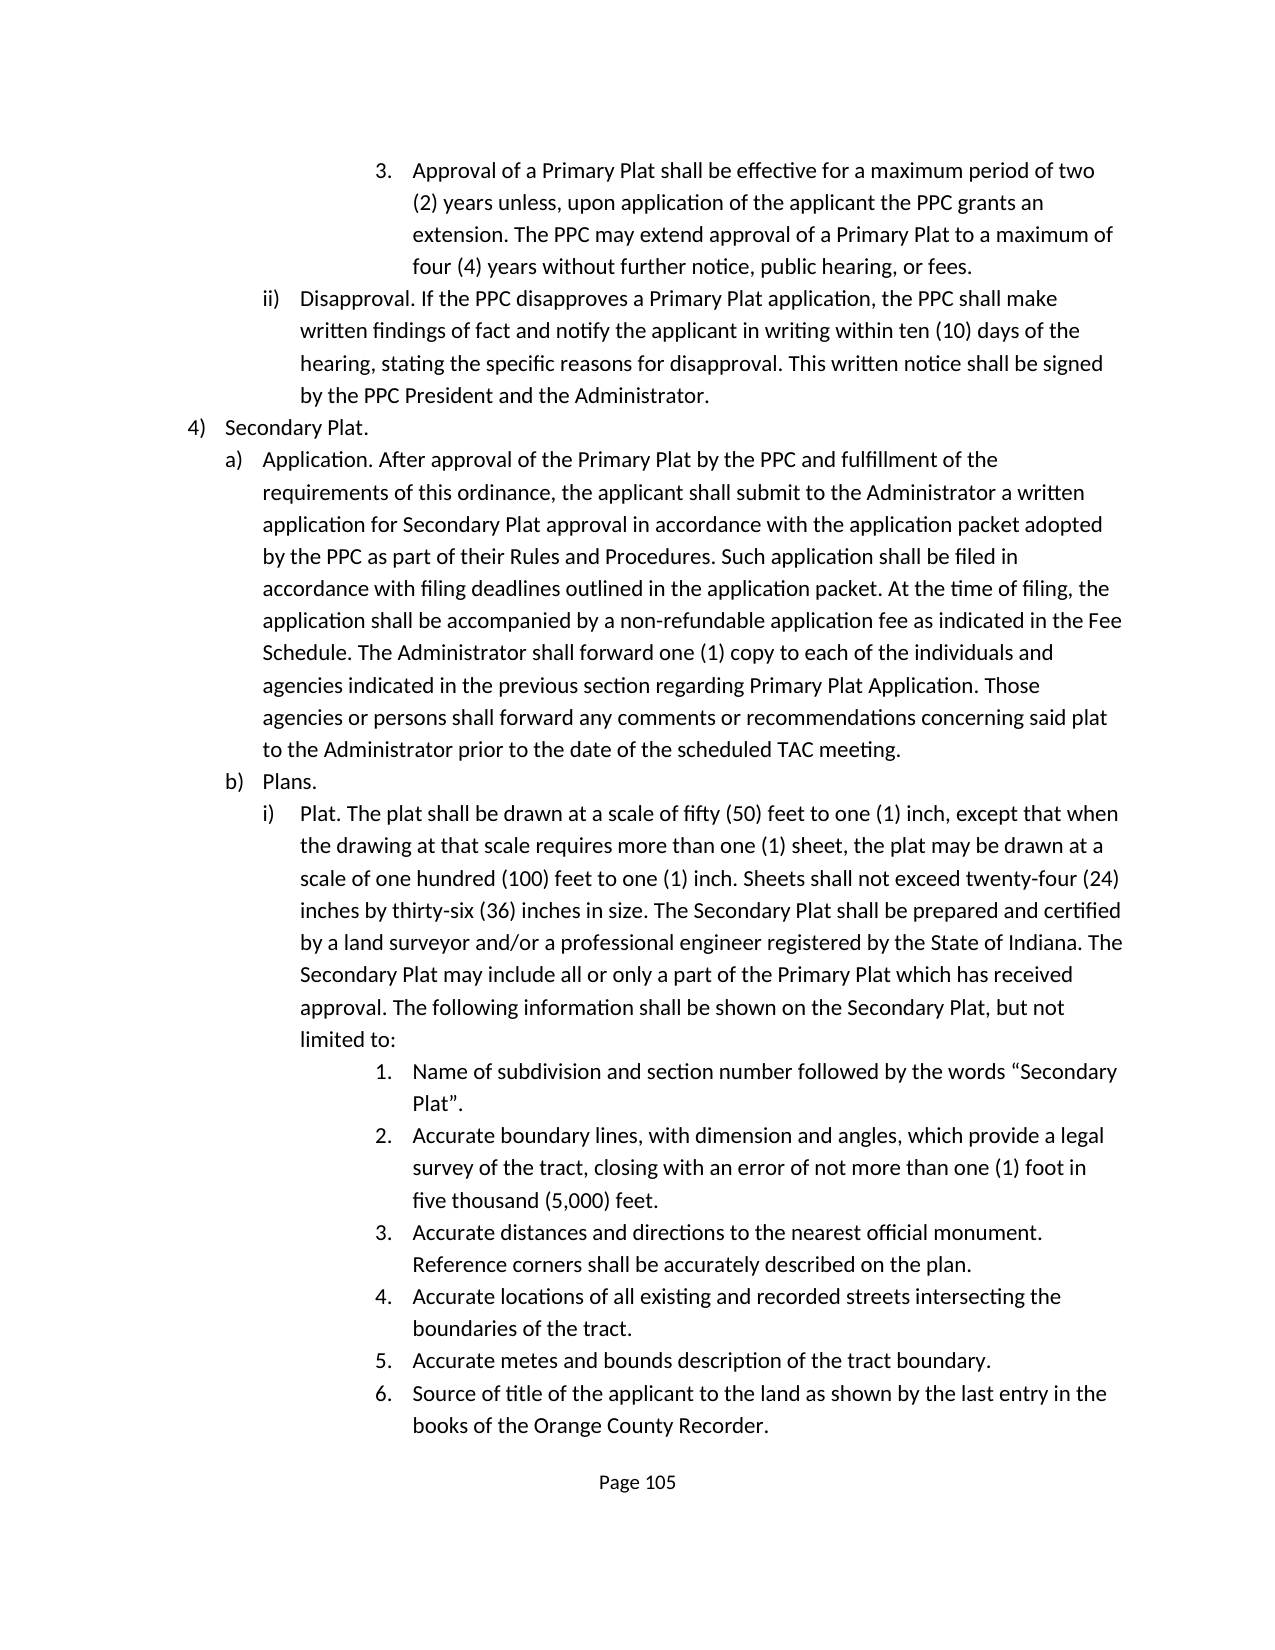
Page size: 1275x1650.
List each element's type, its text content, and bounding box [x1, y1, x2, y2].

list Plans. [225, 767, 1125, 795]
list Secondary Plat. [187, 413, 1125, 441]
list Application. After approval of the Primary Plat by the PPC and fulfillment of the requirements of this ordinance, the applicant shall submit to the Administrator a written application for Secondary Plat approval in accordance with the application packet adopted by the PPC as part of their Rules and Procedures. Such application shall be filed in accordance with filing deadlines outlined in the application packet. At the time of filing, the application shall be accompanied by a non-refundable application fee as indicated in the Fee Schedule. The Administrator shall forward one (1) copy to each of the individuals and agencies indicated in the previous section regarding Primary Plat Application. Those agencies or persons shall forward any comments or recommendations concerning said plat to the Administrator prior to the date of the scheduled TAC meeting. [225, 445, 1125, 763]
list Accurate locations of all existing and recorded streets intersecting the boundaries of the tract. [375, 1282, 1125, 1342]
list Plat. The plat shall be drawn at a scale of fifty (50) feet to one (1) inch, except that when the drawing at that scale requires more than one (1) sheet, the plat may be drawn at a scale of one hundred (100) feet to one (1) inch. Sheets shall not exceed twenty-four (24) inches by thirty-six (36) inches in size. The Secondary Plat shall be prepared and certified by a land surveyor and/or a professional engineer registered by the State of Indiana. The Secondary Plat may include all or only a part of the Primary Plat which has received approval. The following information shall be shown on the Secondary Plat, but not limited to: [262, 799, 1125, 1053]
list Accurate metes and bounds description of the tract boundary. [375, 1347, 1125, 1375]
list Approval of a Primary Plat shall be effective for a maximum period of two (2) years unless, upon application of the applicant the PPC grants an extension. The PPC may extend approval of a Primary Plat to a maximum of four (4) years without further notice, public hearing, or fees. [375, 156, 1125, 280]
list Source of title of the applicant to the land as shown by the last entry in the books of the Orange County Recorder. [375, 1379, 1125, 1439]
list Accurate boundary lines, with dimension and angles, which provide a legal survey of the tract, closing with an error of not more than one (1) foot in five thousand (5,000) feet. [375, 1121, 1125, 1214]
list Accurate distances and directions to the nearest official monument. Reference corners shall be accurately described on the plan. [375, 1218, 1125, 1278]
list Name of subdivision and section number followed by the words “Secondary Plat”. [375, 1057, 1125, 1117]
list Disapproval. If the PPC disapproves a Primary Plat application, the PPC shall make written findings of fact and notify the applicant in writing within ten (10) days of the hearing, stating the specific reasons for disapproval. This written notice shall be signed by the PPC President and the Administrator. [262, 284, 1125, 409]
